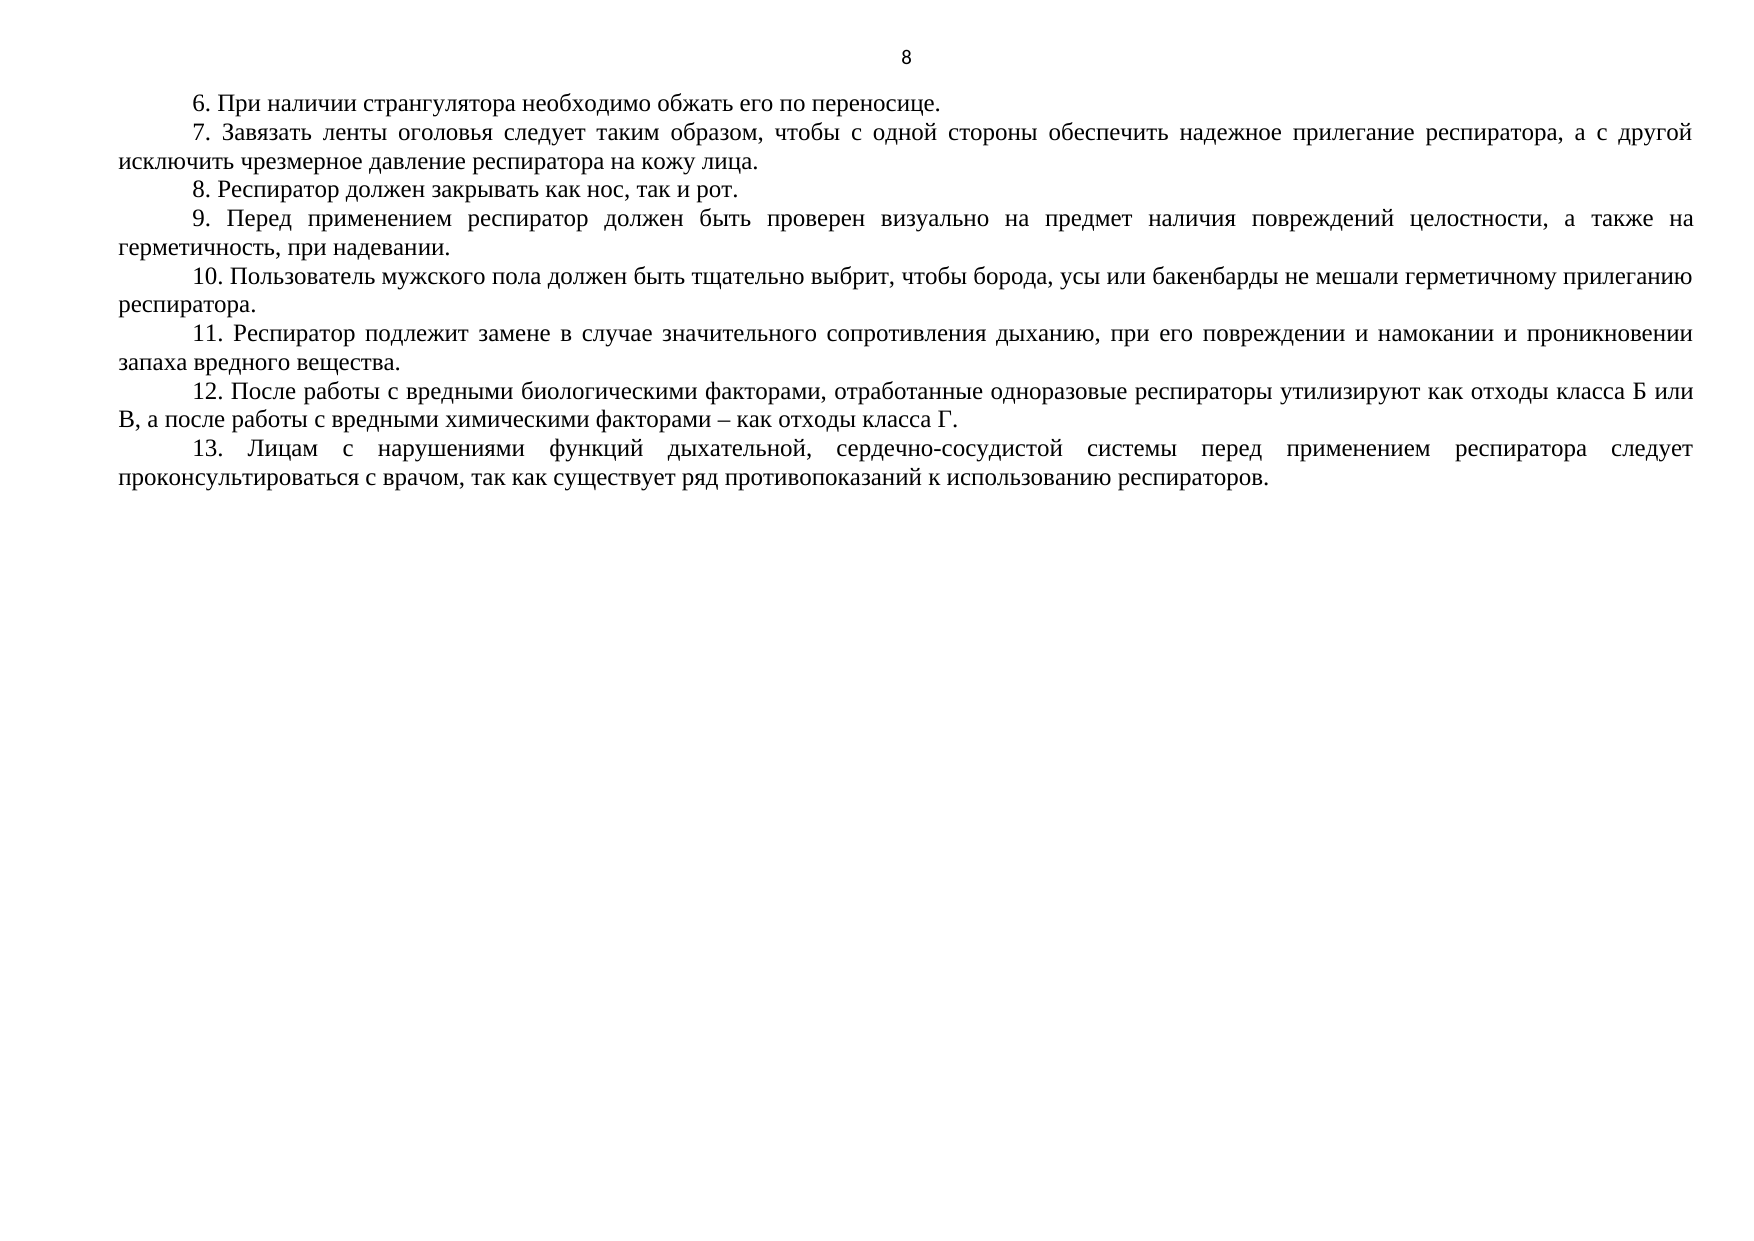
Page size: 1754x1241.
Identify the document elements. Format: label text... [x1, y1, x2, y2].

text 11. Респиратор подлежит замене в случае значительного сопротивления дыханию, при его повреждении и намокании и проникновении запаха вредного вещества. [118, 318, 1695, 376]
text 8. Респиратор должен закрывать как нос, так и рот. [118, 174, 1695, 203]
text 6. При наличии странгулятора необходимо обжать его по переносице. [118, 88, 1695, 117]
text 7. Завязать ленты оголовья следует таким образом, чтобы с одной стороны обеспечить надежное прилегание респиратора, а с другой исключить чрезмерное давление респиратора на кожу лица. [118, 117, 1695, 174]
text 12. После работы с вредными биологическими факторами, отработанные одноразовые респираторы утилизируют как отходы класса Б или В, а после работы с вредными химическими факторами – как отходы класса Г. [118, 376, 1695, 433]
text 10. Пользователь мужского пола должен быть тщательно выбрит, чтобы борода, усы или бакенбарды не мешали герметичному прилеганию респиратора. [118, 261, 1695, 318]
text 9. Перед применением респиратор должен быть проверен визуально на предмет наличия повреждений целостности, а также на герметичность, при надевании. [118, 203, 1695, 261]
text 13. Лицам с нарушениями функций дыхательной, сердечно-сосудистой системы перед применением респиратора следует проконсультироваться с врачом, так как существует ряд противопоказаний к использованию респираторов. [118, 433, 1695, 491]
